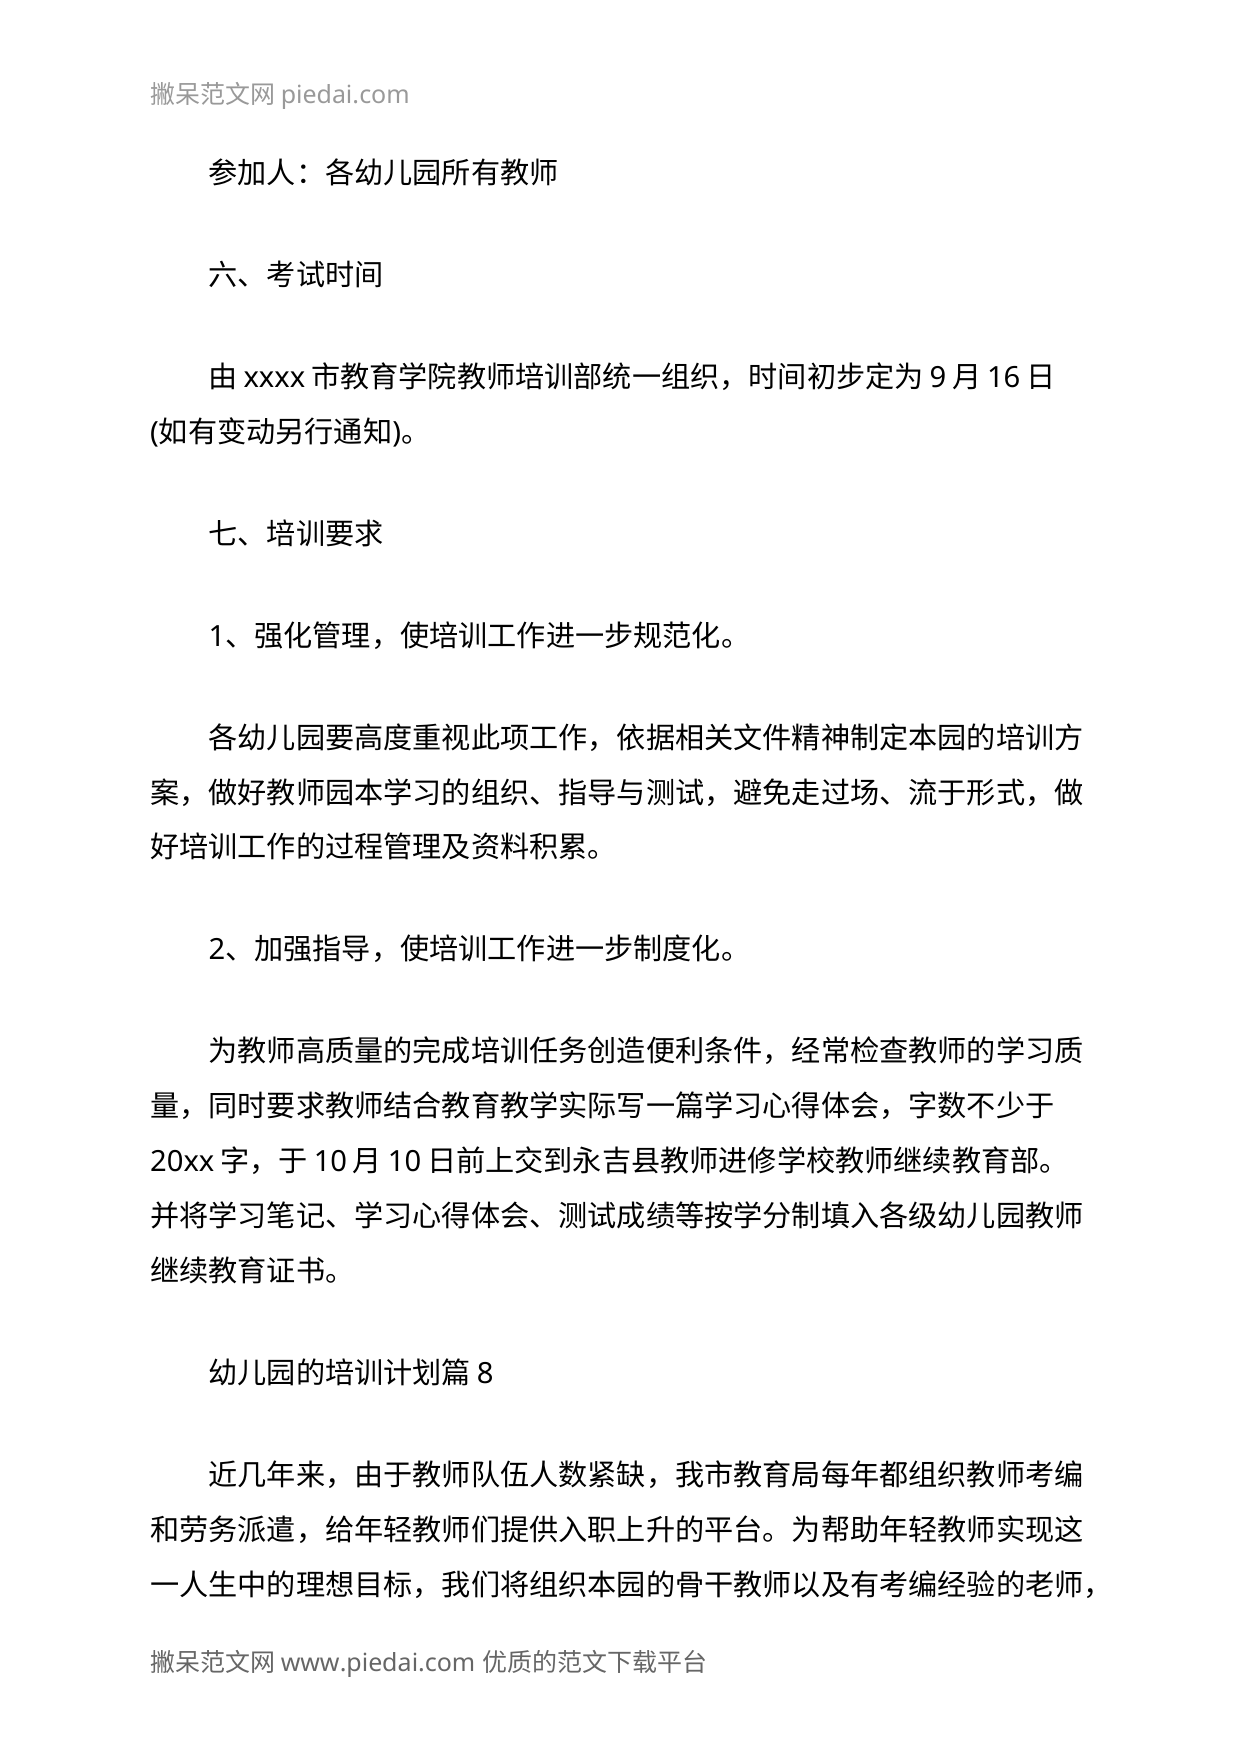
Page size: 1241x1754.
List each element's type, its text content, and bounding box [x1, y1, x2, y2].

text 1、强化管理，使培训工作进一步规范化。 [150, 612, 1090, 655]
text 由xxxx市教育学院教师培训部统一组织，时间初步定为9月16日(如有变动另行通知)。 [150, 353, 1090, 451]
text 幼儿园的培训计划篇8 [150, 1349, 1090, 1392]
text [150, 1451, 1090, 1603]
text 六、考试时间 [150, 252, 1090, 294]
text 参加人：各幼儿园所有教师 [150, 150, 1090, 192]
text 为教师高质量的完成培训任务创造便利条件，经常检查教师的学习质量，同时要求教师结合教育教学实际写一篇学习心得体会，字数不少于20xx字，于10月10日前上交到永吉县教师进修学校教师继续教育部。并将学习笔记、学习心得体会、测试成绩等按学分制填入各级幼儿园教师继续教育证书。 [150, 1028, 1090, 1290]
text 各幼儿园要高度重视此项工作，依据相关文件精神制定本园的培训方案，做好教师园本学习的组织、指导与测试，避免走过场、流于形式，做好培训工作的过程管理及资料积累。 [150, 714, 1090, 866]
text 七、培训要求 [150, 511, 1090, 553]
text 2、加强指导，使培训工作进一步制度化。 [150, 926, 1090, 968]
